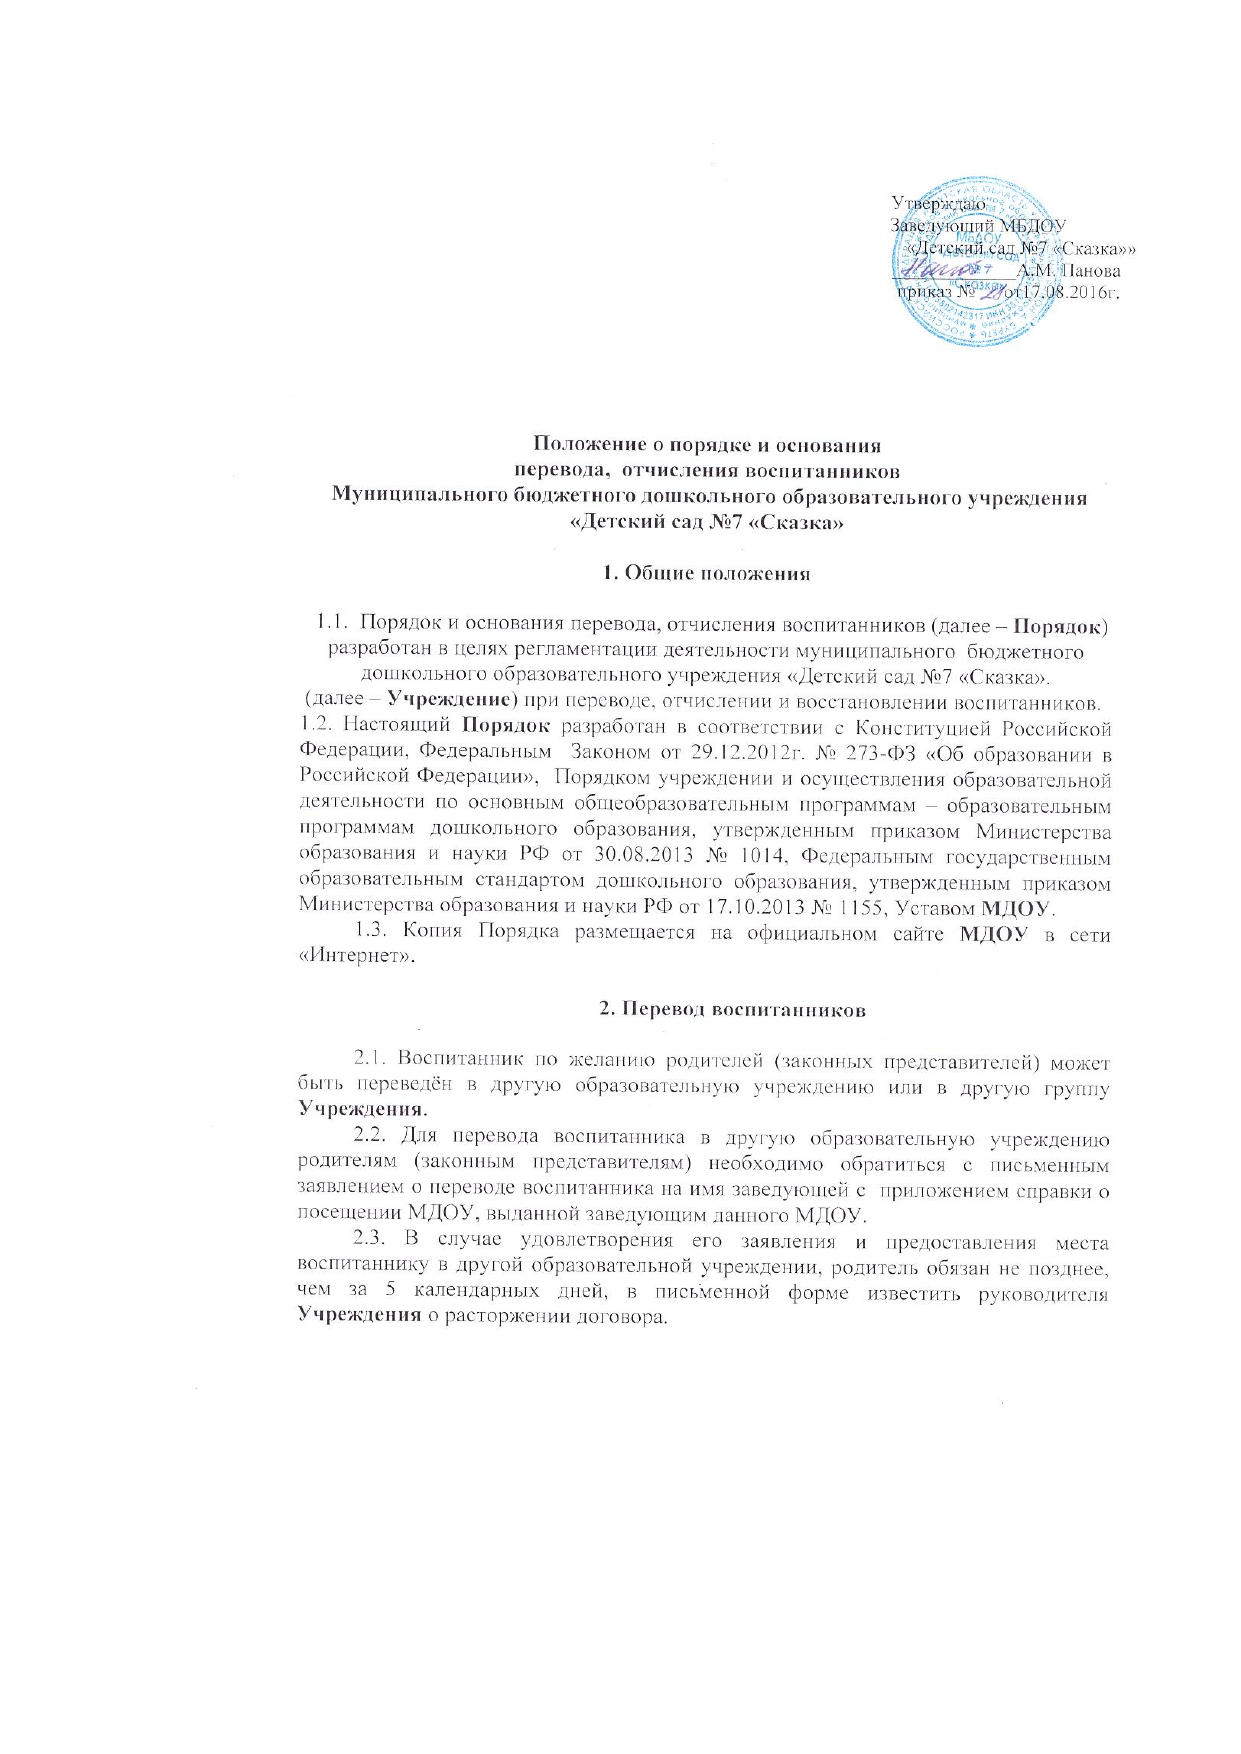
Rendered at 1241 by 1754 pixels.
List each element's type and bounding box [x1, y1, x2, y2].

picture [177, 118, 1152, 1460]
